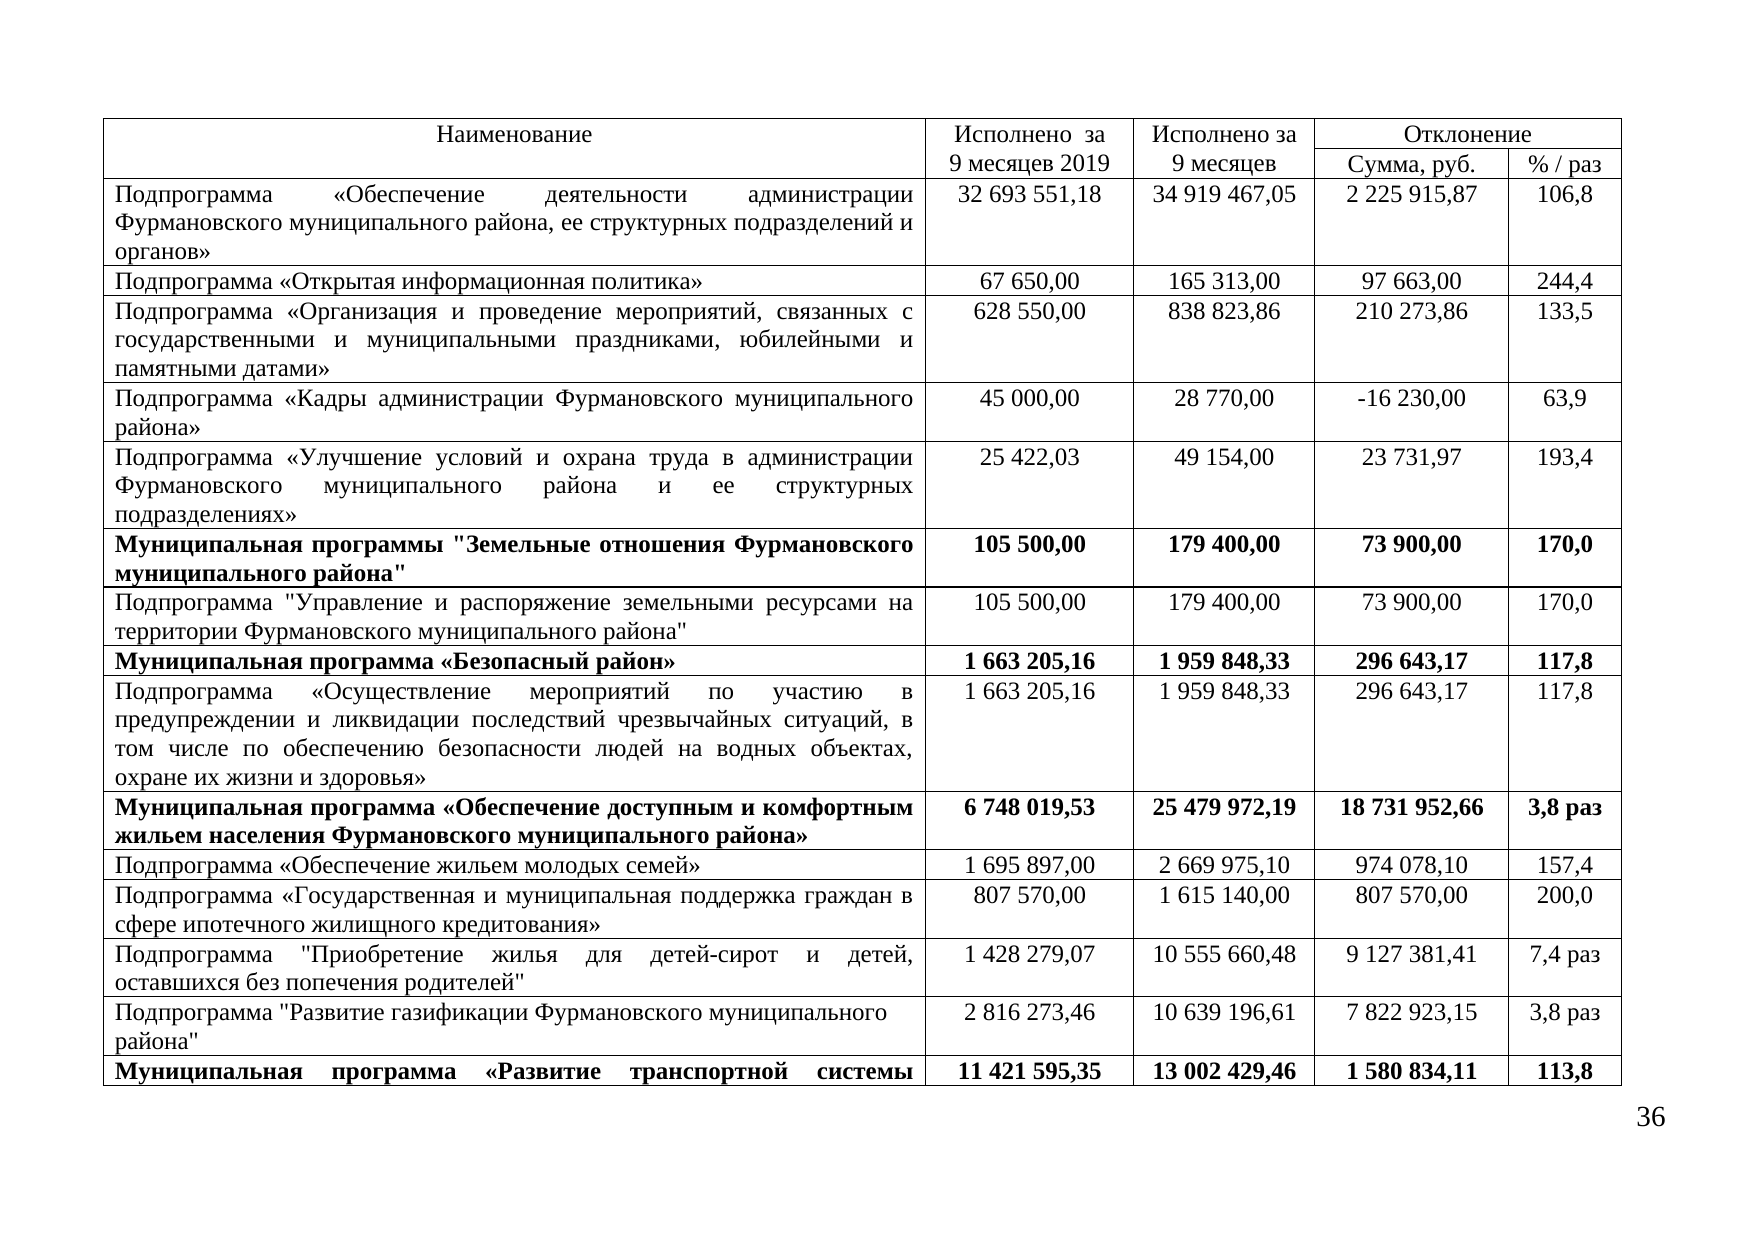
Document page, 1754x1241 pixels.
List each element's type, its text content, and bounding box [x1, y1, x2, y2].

table_cell 157,4 [1509, 850, 1621, 879]
table_cell 210 273,86 [1315, 296, 1508, 382]
table_cell 18 731 952,66 [1315, 792, 1508, 849]
table_cell 296 643,17 [1315, 676, 1508, 791]
table_cell Подпрограмма «Обеспечение деятельности администрации Фурмановского муниципального района, ее структурных подразделений и органов» [104, 179, 925, 265]
table_cell 2 225 915,87 [1315, 179, 1508, 265]
table_cell 1 695 897,00 [926, 850, 1133, 879]
table_cell Подпрограмма «Обеспечение жильем молодых семей» [104, 850, 925, 879]
table_cell 2 669 975,10 [1134, 850, 1314, 879]
table_cell 244,4 [1509, 266, 1621, 295]
table_cell 179 400,00 [1134, 588, 1314, 645]
table_header Отклонение [1315, 119, 1621, 148]
table_cell 13 002 429,46 [1134, 1056, 1314, 1084]
table_cell % / раз [1509, 149, 1621, 178]
table_cell 73 900,00 [1315, 588, 1508, 645]
table_cell 133,5 [1509, 296, 1621, 382]
table_cell 7 822 923,15 [1315, 997, 1508, 1055]
table_cell 628 550,00 [926, 296, 1133, 382]
table_cell 10 639 196,61 [1134, 997, 1314, 1055]
table_cell 838 823,86 [1134, 296, 1314, 382]
table_cell 105 500,00 [926, 588, 1133, 645]
table_cell 3,8 раз [1509, 997, 1621, 1055]
table_cell Подпрограмма "Развитие газификации Фурмановского муниципального района" [104, 997, 925, 1055]
table_cell 170,0 [1509, 588, 1621, 645]
table_cell 23 731,97 [1315, 442, 1508, 528]
table_cell 1 959 848,33 [1134, 676, 1314, 791]
table_header Исполнено за 9 месяцев 2020 года, руб. [1134, 119, 1314, 178]
table_cell 296 643,17 [1315, 646, 1508, 675]
table_cell 6 748 019,53 [926, 792, 1133, 849]
table_cell 200,0 [1509, 880, 1621, 938]
table_cell 45 000,00 [926, 383, 1133, 441]
table_cell 7,4 раз [1509, 939, 1621, 996]
table_cell 1 959 848,33 [1134, 646, 1314, 675]
table_cell 97 663,00 [1315, 266, 1508, 295]
table_cell Муниципальная программа «Безопасный район» [104, 646, 925, 675]
table_cell 165 313,00 [1134, 266, 1314, 295]
table_cell Подпрограмма «Улучшение условий и охрана труда в администрации Фурмановского муниципального района и ее структурных подразделениях» [104, 442, 925, 528]
table_cell Подпрограмма «Организация и проведение мероприятий, связанных с государственными и муниципальными праздниками, юбилейными и памятными датами» [104, 296, 925, 382]
table_cell 179 400,00 [1134, 529, 1314, 586]
table_cell 193,4 [1509, 442, 1621, 528]
table_header Исполнено за 9 месяцев 2019 года, руб. [926, 119, 1133, 178]
table_cell Подпрограмма «Открытая информационная политика» [104, 266, 925, 295]
table_cell 32 693 551,18 [926, 179, 1133, 265]
table_cell 106,8 [1509, 179, 1621, 265]
table_cell 10 555 660,48 [1134, 939, 1314, 996]
table_cell 105 500,00 [926, 529, 1133, 586]
table_cell 974 078,10 [1315, 850, 1508, 879]
table_cell 807 570,00 [1315, 880, 1508, 938]
table_cell Подпрограмма «Государственная и муниципальная поддержка граждан в сфере ипотечного жилищного кредитования» [104, 880, 925, 938]
table_cell Подпрограмма «Осуществление мероприятий по участию в предупреждении и ликвидации последствий чрезвычайных ситуаций, в том числе по обеспечению безопасности людей на водных объектах, охране их жизни и здоровья» [104, 676, 925, 791]
table_cell Муниципальная программы "Земельные отношения Фурмановского муниципального района" [104, 529, 925, 586]
table_cell 49 154,00 [1134, 442, 1314, 528]
table_cell 117,8 [1509, 646, 1621, 675]
table_cell 1 580 834,11 [1315, 1056, 1508, 1084]
table_cell 11 421 595,35 [926, 1056, 1133, 1084]
table_cell Подпрограмма "Управление и распоряжение земельными ресурсами на территории Фурмановского муниципального района" [104, 588, 925, 645]
table_cell 1 615 140,00 [1134, 880, 1314, 938]
table_cell 1 428 279,07 [926, 939, 1133, 996]
table_header Наименование [104, 119, 925, 178]
table_cell 113,8 [1509, 1056, 1621, 1084]
table_cell 1 663 205,16 [926, 646, 1133, 675]
table_cell Подпрограмма «Кадры администрации Фурмановского муниципального района» [104, 383, 925, 441]
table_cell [104, 1056, 925, 1084]
table_cell 25 479 972,19 [1134, 792, 1314, 849]
table_cell 34 919 467,05 [1134, 179, 1314, 265]
table_cell 28 770,00 [1134, 383, 1314, 441]
table_cell Сумма, руб. [1315, 149, 1508, 178]
table_cell 170,0 [1509, 529, 1621, 586]
table_cell 807 570,00 [926, 880, 1133, 938]
table_cell 117,8 [1509, 676, 1621, 791]
table_cell 1 663 205,16 [926, 676, 1133, 791]
table_cell 67 650,00 [926, 266, 1133, 295]
table_cell -16 230,00 [1315, 383, 1508, 441]
table_cell 63,9 [1509, 383, 1621, 441]
table_cell 2 816 273,46 [926, 997, 1133, 1055]
table_cell 3,8 раз [1509, 792, 1621, 849]
table_cell Подпрограмма "Приобретение жилья для детей-сирот и детей, оставшихся без попечения родителей" [104, 939, 925, 996]
table_cell 25 422,03 [926, 442, 1133, 528]
table_cell 9 127 381,41 [1315, 939, 1508, 996]
table_cell 73 900,00 [1315, 529, 1508, 586]
table_cell Муниципальная программа «Обеспечение доступным и комфортным жильем населения Фурмановского муниципального района» [104, 792, 925, 849]
